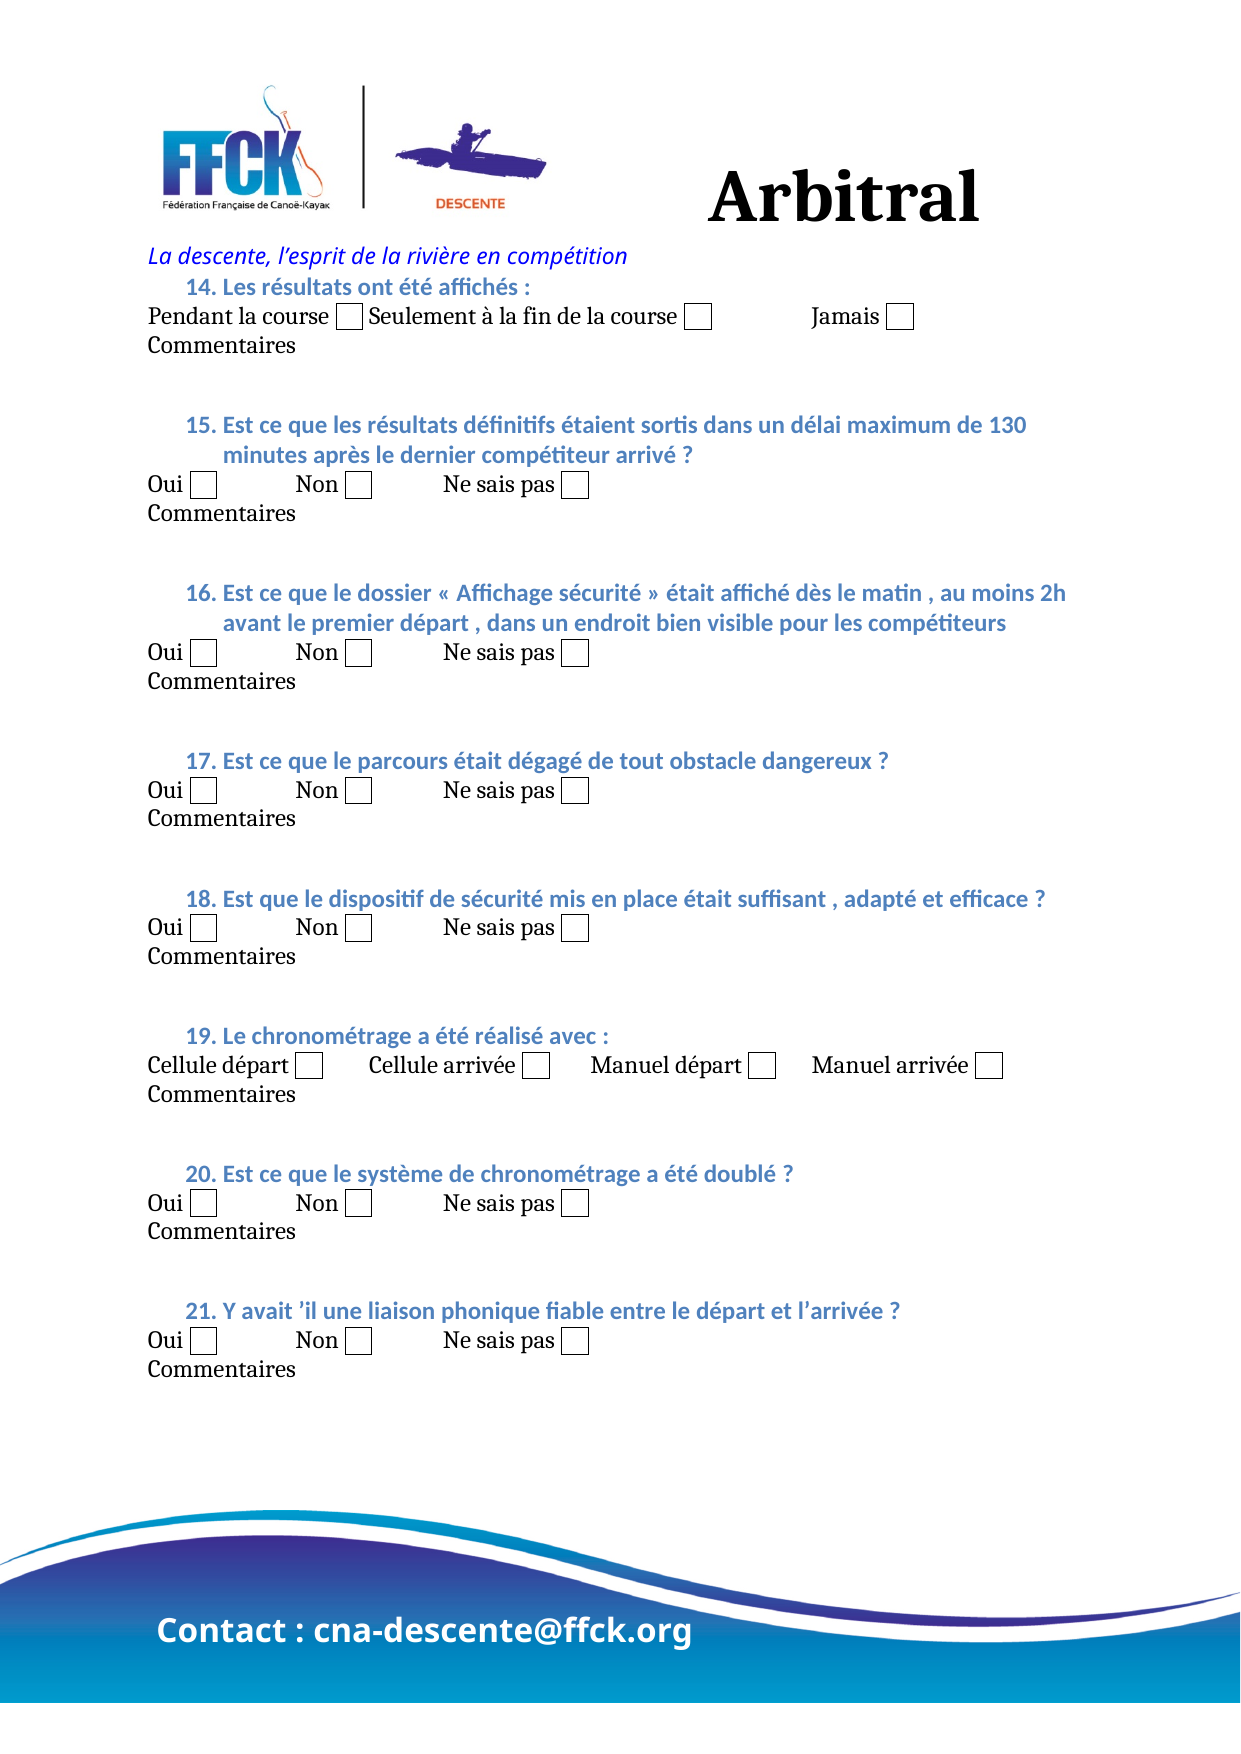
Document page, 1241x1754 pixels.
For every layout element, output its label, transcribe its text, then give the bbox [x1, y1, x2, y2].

subtitle Les résultats ont été affichés : [185, 271, 1093, 302]
text Commentaires [148, 667, 1093, 696]
text Commentaires [148, 804, 1093, 833]
text Commentaires [148, 1355, 1093, 1383]
text Oui Non Ne sais pas [148, 1326, 1093, 1355]
text Commentaires [148, 1217, 1093, 1246]
picture [338, 1627, 344, 1635]
text Oui Non Ne sais pas [148, 913, 1093, 942]
subtitle Est ce que le système de chronométrage a été doublé ? [185, 1158, 1093, 1188]
subtitle Est ce que le parcours était dégagé de tout obstacle dangereux ? [185, 745, 1093, 776]
picture [678, 1628, 685, 1635]
picture [390, 1628, 397, 1635]
subtitle Est ce que les résultats définitifs étaient sortis dans un délai maximum de 130 minutes après le dernier compétiteur arrivé ? [185, 409, 1093, 470]
subtitle Est que le dispositif de sécurité mis en place était suffisant , adapté et efficace ? [185, 883, 1093, 913]
picture [538, 1621, 558, 1635]
text Oui Non Ne sais pas [148, 776, 1093, 804]
text Commentaires [148, 1079, 1093, 1108]
picture [184, 1628, 191, 1635]
subtitle Est ce que le dossier « Affichage sécurité » était affiché dès le matin , au moins 2h avant le premier départ , dans un endroit bien visible pour les compétiteurs [185, 577, 1093, 638]
subtitle Le chronométrage a été réalisé avec : [185, 1020, 1093, 1051]
picture [545, 1627, 551, 1635]
text Cellule départ Cellule arrivée Manuel départ Manuel arrivée [148, 1051, 1093, 1079]
picture [0, 1510, 1241, 1642]
text Oui Non Ne sais pas [148, 470, 1093, 499]
picture [206, 1627, 212, 1635]
text Pendant la course Seulement à la fin de la course Jamais [148, 302, 1093, 331]
text Oui Non Ne sais pas [148, 638, 1093, 667]
subtitle Y avait ’il une liaison phonique fiable entre le départ et l’arrivée ? [185, 1296, 1093, 1326]
picture [643, 1628, 650, 1635]
text Oui Non Ne sais pas [148, 1188, 1093, 1217]
picture [147, 73, 562, 222]
text Commentaires [148, 499, 1093, 527]
picture [485, 1627, 491, 1635]
text Commentaires [148, 942, 1093, 971]
text Commentaires [148, 331, 1093, 359]
